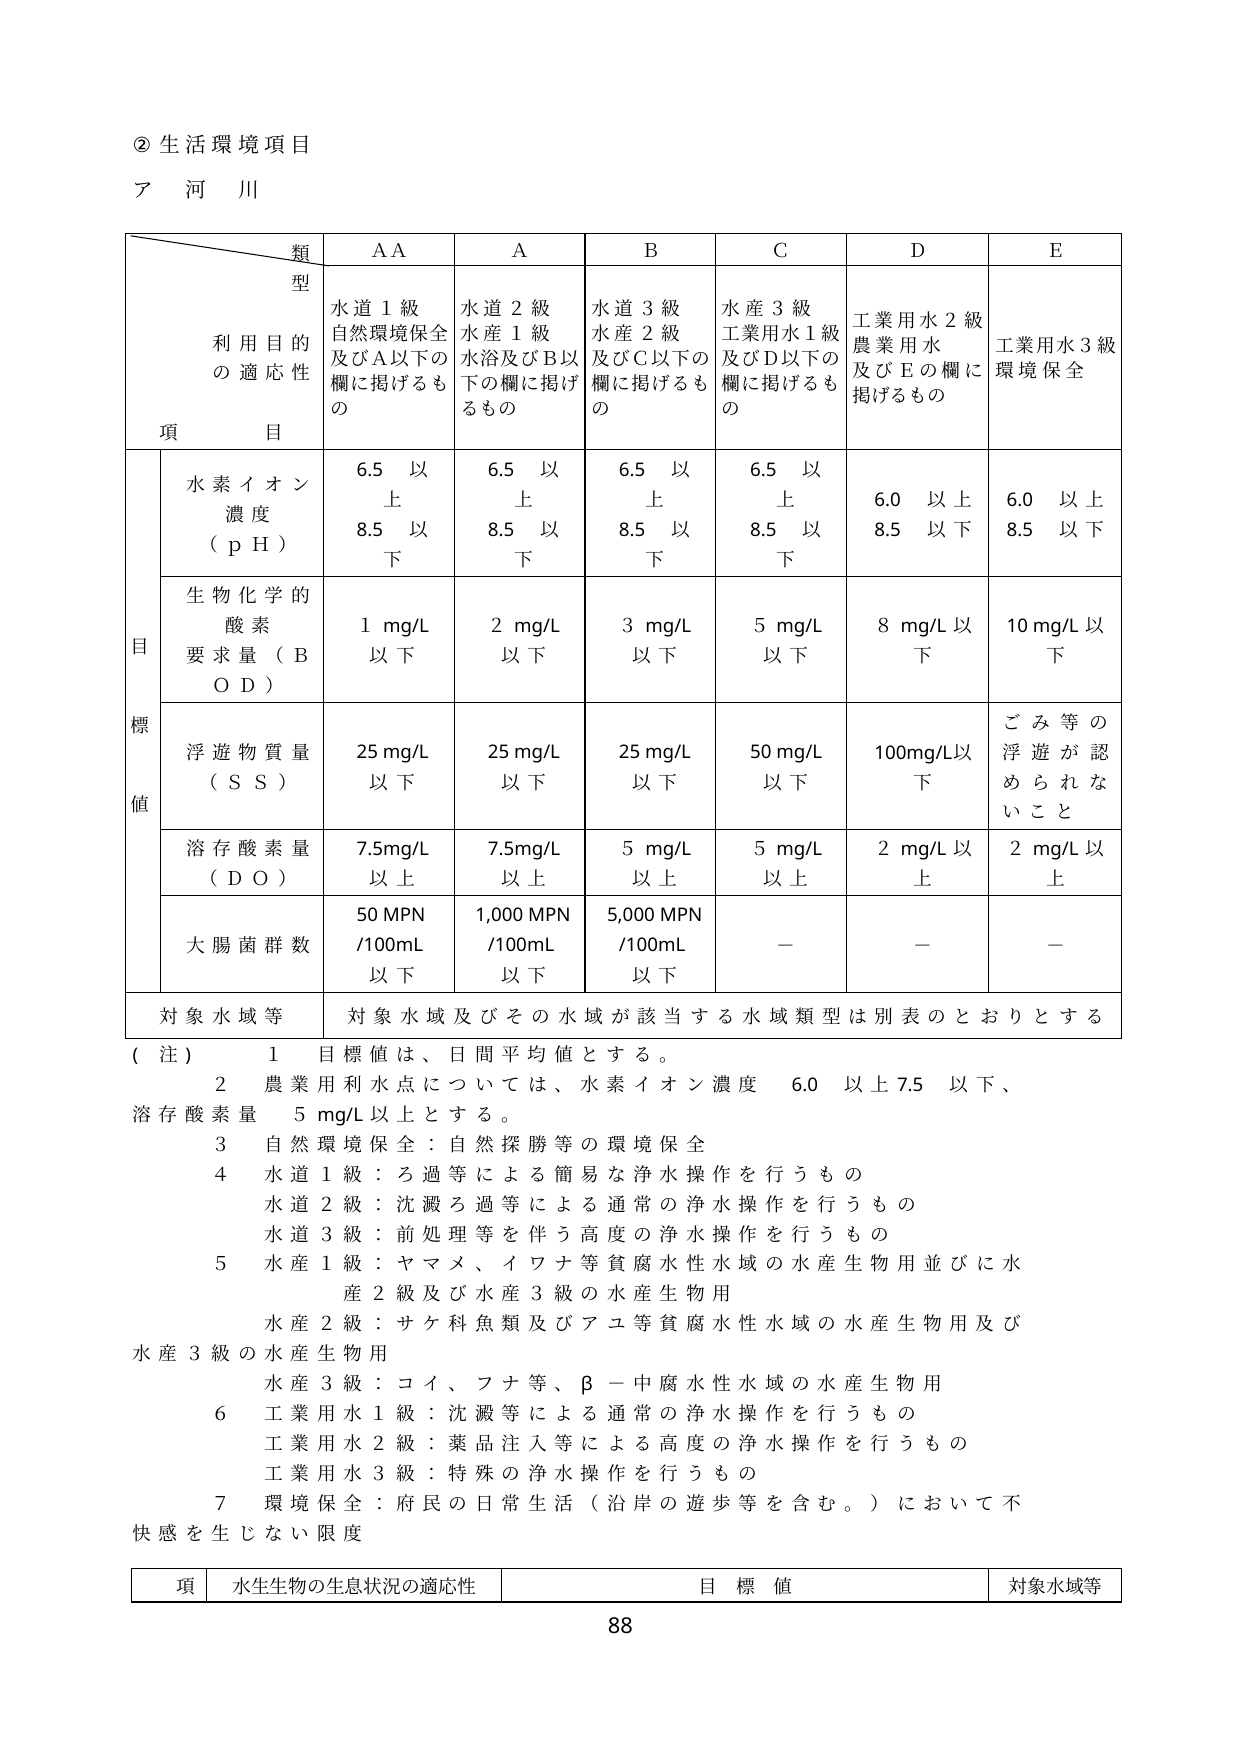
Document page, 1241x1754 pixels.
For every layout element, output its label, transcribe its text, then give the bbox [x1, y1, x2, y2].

text ７ 環境保全：府民の日常生活（沿岸の遊歩等を含む。）において不快感を生じない限度 [132, 1487, 1053, 1547]
table_cell ５mg/L以上 [586, 830, 715, 895]
text 工業用水２級：薬品注入等による高度の浄水操作を行うもの [132, 1427, 1053, 1457]
table_header Ａ [455, 234, 584, 265]
table_cell 6.0以上 8.5以下 [989, 450, 1121, 576]
table_cell 対象水域等 [126, 993, 323, 1037]
text ４ 水道１級：ろ過等による簡易な浄水操作を行うもの [132, 1158, 1053, 1188]
table_header Ｂ [586, 234, 715, 265]
table_cell ２mg/L以上 [847, 830, 988, 895]
table_cell ２mg/L以下 [455, 577, 584, 702]
table_cell 7.5mg/L以上 [324, 830, 454, 895]
table_cell 6.5以上 8.5以下 [324, 450, 454, 576]
table_cell 25 mg/L以下 [324, 703, 454, 829]
table_header Ｅ [989, 234, 1121, 265]
table_header 対象水域等 [989, 1569, 1121, 1601]
table_header Ｃ [716, 234, 846, 265]
table_cell 工業用水３級環境保全 [989, 266, 1121, 449]
table_header Ｄ [847, 234, 988, 265]
table_cell 50 mg/L以下 [716, 703, 846, 829]
table_cell 浮遊物質量 （ＳＳ） [161, 703, 323, 829]
text ６ 工業用水１級：沈澱等による通常の浄水操作を行うもの [132, 1397, 1053, 1427]
text ②生活環境項目 [132, 114, 1053, 173]
table_cell 50 MPN /100mL以下 [324, 896, 454, 992]
table_cell 25 mg/L以下 [455, 703, 584, 829]
table_cell ２mg/L以上 [989, 830, 1121, 895]
text 水道３級：前処理等を伴う高度の浄水操作を行うもの [132, 1218, 1053, 1248]
table_cell 生物化学的酸素 要求量（ＢＯＤ） [161, 577, 323, 702]
table_header 項 目 類 型 [132, 1569, 206, 1601]
table_cell 水産３級 工業用水１級及びＤ以下の欄に掲げるもの [716, 266, 846, 449]
table_header 類 型 利用目的 の適応性 項 目 [126, 234, 323, 449]
table_cell 6.5以上 8.5以下 [586, 450, 715, 576]
table_cell 工業用水２級農業用水 及びＥの欄に掲げるもの [847, 266, 988, 449]
table_header ＡＡ [324, 234, 454, 265]
table_cell 7.5mg/L以上 [455, 830, 584, 895]
table_cell 水素イオン濃度 （ｐＨ） [161, 450, 323, 576]
text 工業用水３級：特殊の浄水操作を行うもの [132, 1457, 1053, 1487]
table_cell 1,000 MPN /100mL以下 [455, 896, 584, 992]
table_cell １mg/L以下 [324, 577, 454, 702]
text ア 河 川 [132, 173, 1053, 203]
table_cell 溶存酸素量 （ＤＯ） [161, 830, 323, 895]
table_cell 6.5以上 8.5以下 [455, 450, 584, 576]
text ３ 自然環境保全：自然探勝等の環境保全 [132, 1128, 1053, 1158]
table_header 目 標 値 [502, 1569, 988, 1601]
text ２ 農業用利水点については、水素イオン濃度 6.0以上7.5以下、溶存酸素量 ５mg/L以上とする。 [132, 1068, 1053, 1128]
table_cell 水道１級 自然環境保全及びＡ以下の欄に掲げるもの [324, 266, 454, 449]
table_cell 25 mg/L以下 [586, 703, 715, 829]
table_cell ５mg/L以下 [716, 577, 846, 702]
table_cell － [847, 896, 988, 992]
table_cell － [989, 896, 1121, 992]
table_cell 水道３級 水産２級 及びＣ以下の欄に掲げるもの [586, 266, 715, 449]
text 水産２級：サケ科魚類及びアユ等貧腐水性水域の水産生物用及び水産３級の水産生物用 [132, 1308, 1053, 1367]
table_cell ３mg/L以下 [586, 577, 715, 702]
table_cell 目 標 値 [126, 450, 160, 992]
table_cell 100mg/L以下 [847, 703, 988, 829]
table_cell － [716, 896, 846, 992]
table_cell 大腸菌群数 [161, 896, 323, 992]
table_cell ５mg/L以上 [716, 830, 846, 895]
text ５ 水産１級：ヤマメ、イワナ等貧腐水性水域の水産生物用並びに水産２級及び水産３級の水産生物用 [193, 1248, 1053, 1308]
table_cell 6.0以上 8.5以下 [847, 450, 988, 576]
table_cell 5,000 MPN /100mL以下 [586, 896, 715, 992]
text 水道２級：沈澱ろ過等による通常の浄水操作を行うもの [132, 1188, 1053, 1218]
table_cell 対象水域及びその水域が該当する水域類型は別表のとおりとする [324, 993, 1121, 1037]
table_cell ごみ等の浮遊が認められないこと [989, 703, 1121, 829]
table_cell 水道２級 水産１級 水浴及びＢ以下の欄に掲げるもの [455, 266, 584, 449]
table_header 水生生物の生息状況の適応性 [207, 1569, 501, 1601]
text (注) １ 目標値は、日間平均値とする。 [132, 1039, 1053, 1068]
table_cell 10 mg/L以下 [989, 577, 1121, 702]
text 水産３級：コイ、フナ等、β－中腐水性水域の水産生物用 [132, 1367, 1053, 1397]
table_cell ８mg/L以下 [847, 577, 988, 702]
table_cell 6.5以上 8.5以下 [716, 450, 846, 576]
